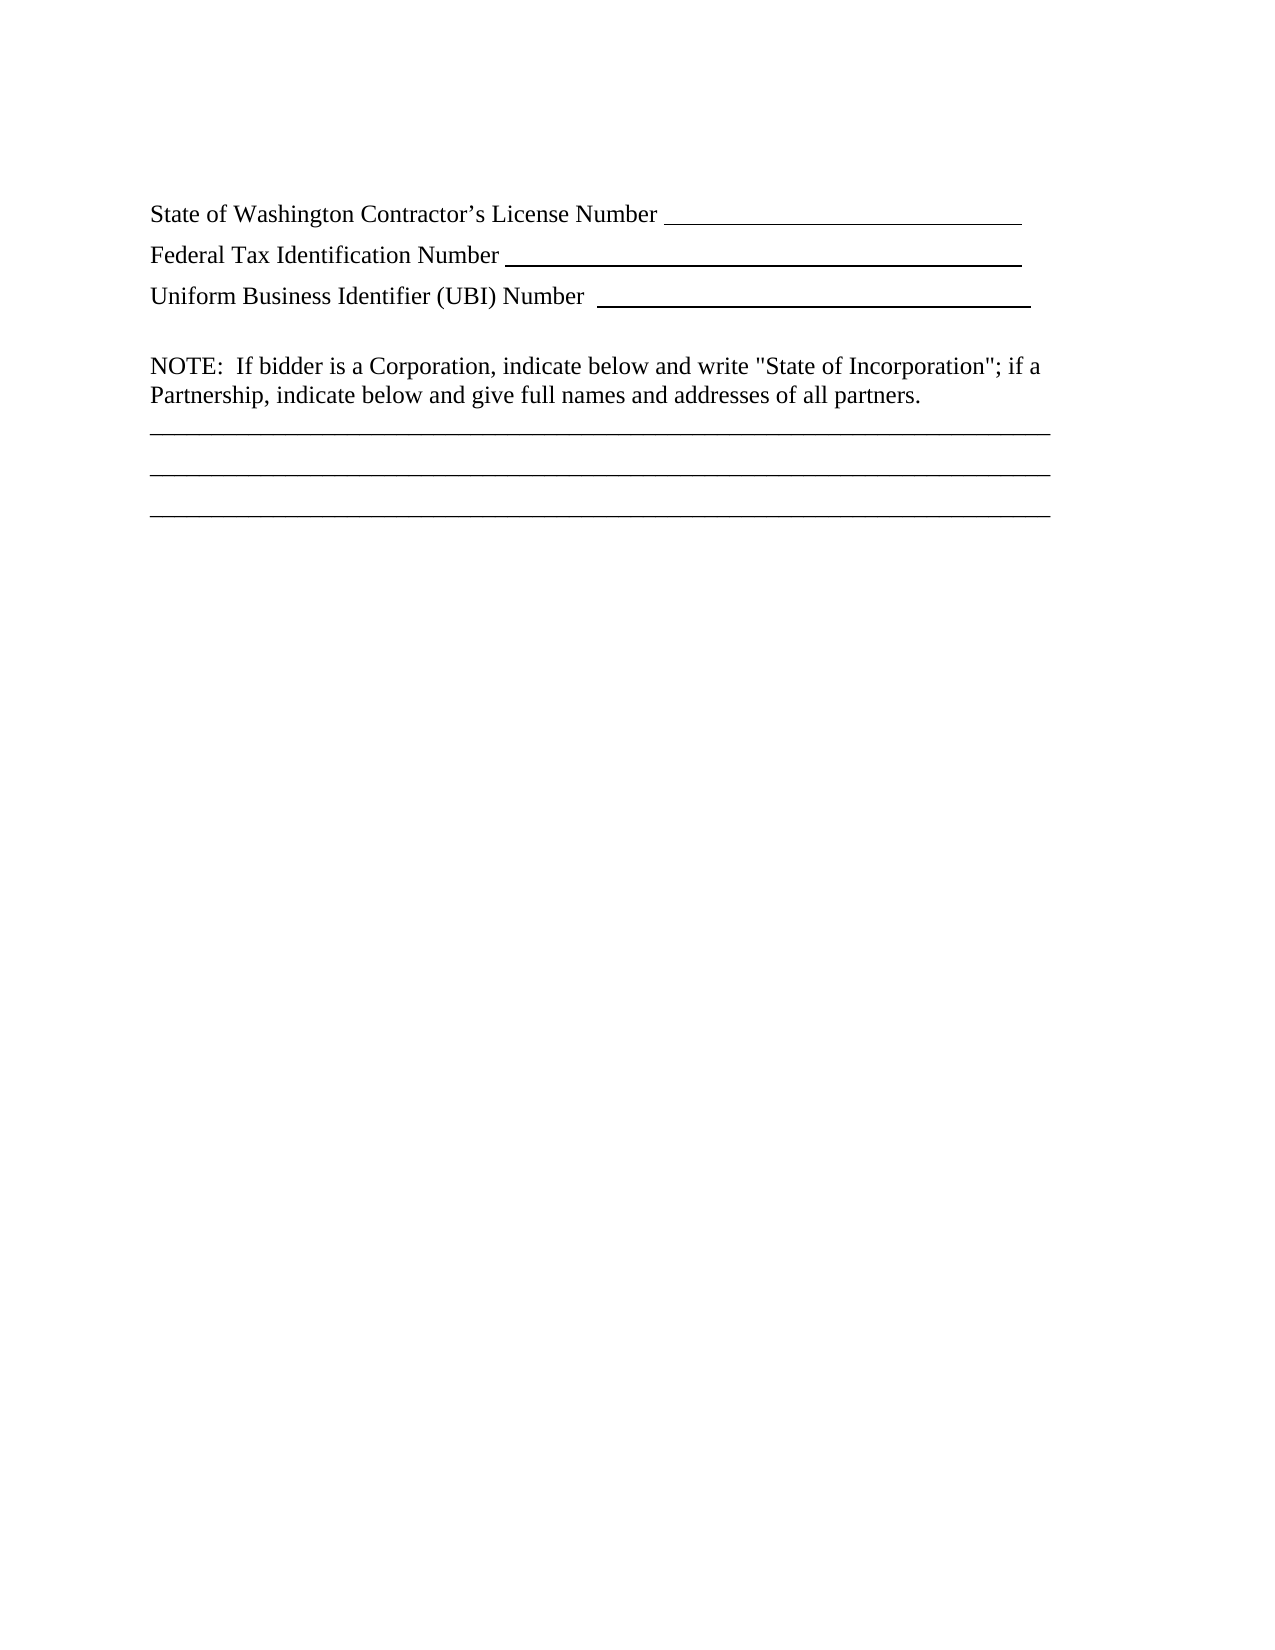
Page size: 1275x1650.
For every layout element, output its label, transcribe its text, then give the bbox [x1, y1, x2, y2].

text NOTE: If bidder is a Corporation, indicate below and write "State of Incorporation"; if a Partnership, indicate below and give full names and addresses of all partners. [150, 351, 1133, 409]
text Uniform Business Identifier (UBI) Number [150, 281, 1134, 310]
text State of Washington Contractor’s License Number [150, 199, 1134, 228]
text Federal Tax Identification Number [150, 240, 1134, 269]
